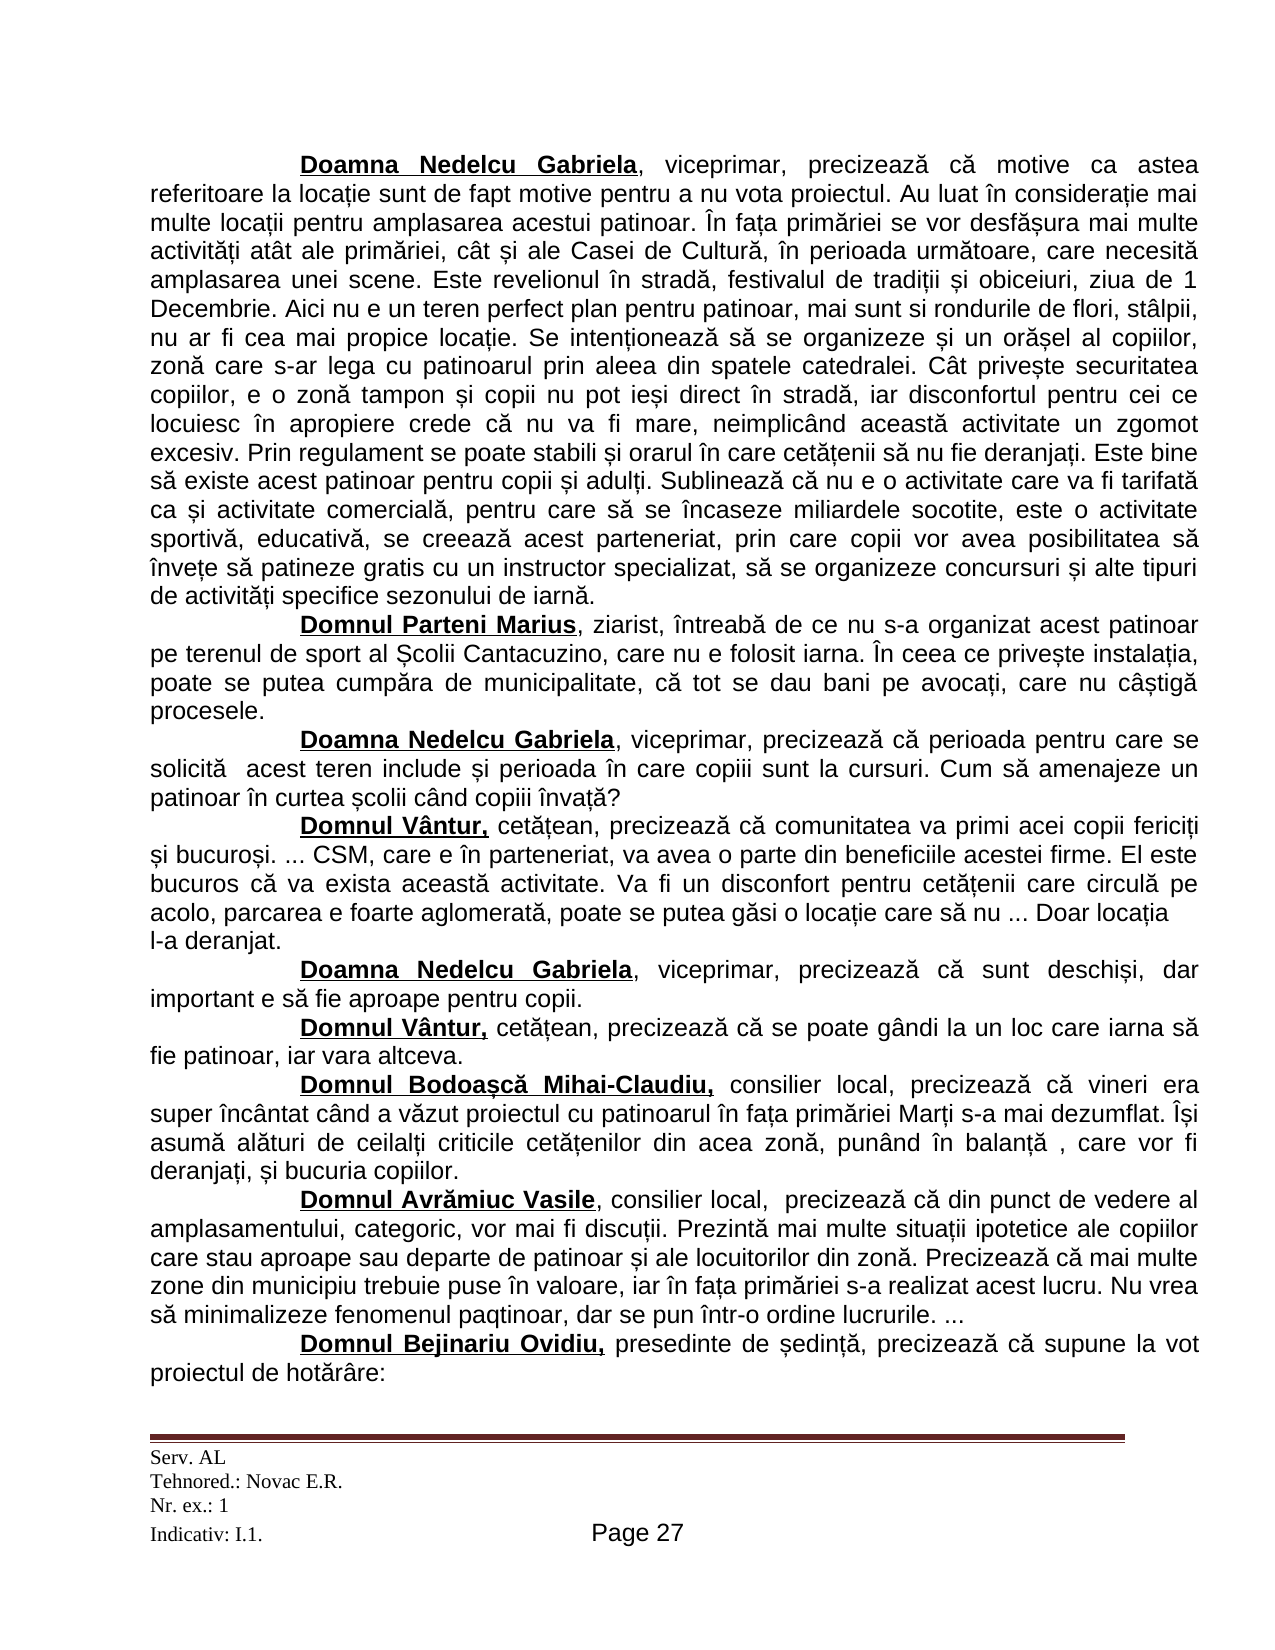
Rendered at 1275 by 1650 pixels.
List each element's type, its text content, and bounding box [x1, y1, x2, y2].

text Domnul Vântur, cetățean, precizează că se poate gândi la un loc care iarna să fie patinoar, iar vara altceva. [150, 1012, 1200, 1070]
text Domnul Vântur, cetățean, precizează că comunitatea va primi acei copii fericiți și bucuroși. ... CSM, care e în parteneriat, va avea o parte din beneficiile acestei firme. El este bucuros că va exista această activitate. Va fi un disconfort pentru cetățenii care circulă pe acolo, parcarea e foarte aglomerată, poate se putea găsi o locație care să nu ... Doar locația [150, 811, 1200, 926]
text Doamna Nedelcu Gabriela, viceprimar, precizează că sunt deschiși, dar important e să fie aproape pentru copii. [150, 955, 1200, 1012]
text Domnul Bejinariu Ovidiu, presedinte de ședință, precizează că supune la vot proiectul de hotărâre: [150, 1329, 1200, 1386]
text l-a deranjat. [150, 926, 1200, 955]
text Doamna Nedelcu Gabriela, viceprimar, precizează că perioada pentru care se solicită acest teren include și perioada în care copiii sunt la cursuri. Cum să amenajeze un patinoar în curtea școlii când copiii învață? [150, 725, 1200, 811]
text Domnul Parteni Marius, ziarist, întreabă de ce nu s-a organizat acest patinoar pe terenul de sport al Școlii Cantacuzino, care nu e folosit iarna. În ceea ce privește instalația, poate se putea cumpăra de municipalitate, că tot se dau bani pe avocați, care nu câștigă procesele. [150, 610, 1200, 725]
text Domnul Bodoașcă Mihai-Claudiu, consilier local, precizează că vineri era super încântat când a văzut proiectul cu patinoarul în fața primăriei Marți s-a mai dezumflat. Își asumă alături de ceilalți criticile cetățenilor din acea zonă, punând în balanță , care vor fi deranjați, și bucuria copiilor. [150, 1070, 1200, 1185]
text Doamna Nedelcu Gabriela, viceprimar, precizează că motive ca astea referitoare la locație sunt de fapt motive pentru a nu vota proiectul. Au luat în considerație mai multe locații pentru amplasarea acestui patinoar. În fața primăriei se vor desfășura mai multe activități atât ale primăriei, cât și ale Casei de Cultură, în perioada următoare, care necesită amplasarea unei scene. Este revelionul în stradă, festivalul de tradiții și obiceiuri, ziua de 1 Decembrie. Aici nu e un teren perfect plan pentru patinoar, mai sunt si rondurile de flori, stâlpii, nu ar fi cea mai propice locație. Se intenționează să se organizeze și un orășel al copiilor, zonă care s-ar lega cu patinoarul prin aleea din spatele catedralei. Cât privește securitatea copiilor, e o zonă tampon și copii nu pot ieși direct în stradă, iar disconfortul pentru cei ce locuiesc în apropiere crede că nu va fi mare, neimplicând această activitate un zgomot excesiv. Prin regulament se poate stabili și orarul în care cetățenii să nu fie deranjați. Este bine să existe acest patinoar pentru copii și adulți. Sublinează că nu e o activitate care va fi tarifată ca și activitate comercială, pentru care să se încaseze miliardele socotite, este o activitate sportivă, educativă, se creează acest parteneriat, prin care copii vor avea posibilitatea să învețe să patineze gratis cu un instructor specializat, să se organizeze concursuri și alte tipuri de activități specifice sezonului de iarnă. [150, 150, 1200, 610]
text Domnul Avrămiuc Vasile, consilier local, precizează că din punct de vedere al amplasamentului, categoric, vor mai fi discuții. Prezintă mai multe situații ipotetice ale copiilor care stau aproape sau departe de patinoar și ale locuitorilor din zonă. Precizează că mai multe zone din municipiu trebuie puse în valoare, iar în fața primăriei s-a realizat acest lucru. Nu vrea să minimalizeze fenomenul paqtinoar, dar se pun într-o ordine lucrurile. ... [150, 1185, 1200, 1329]
